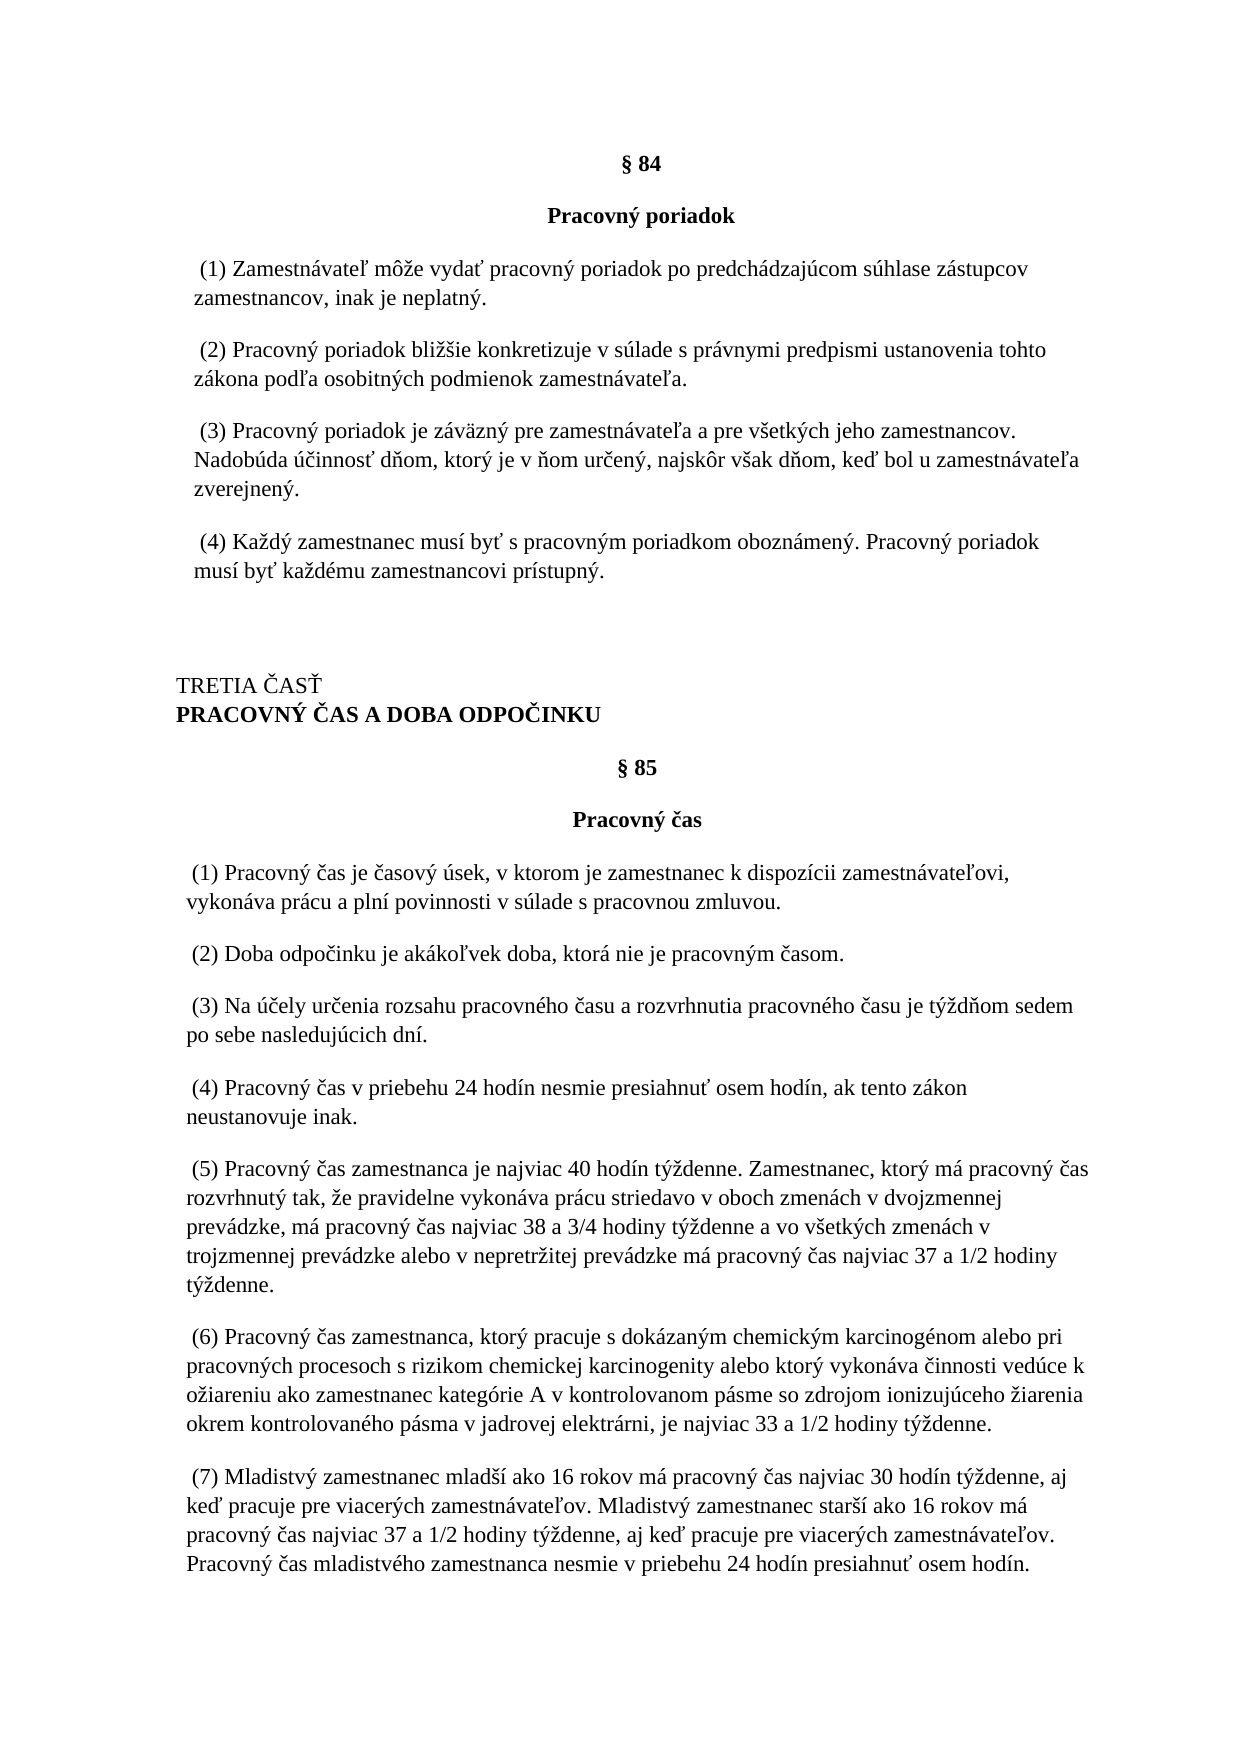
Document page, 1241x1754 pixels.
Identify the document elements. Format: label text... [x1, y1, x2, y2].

text § 85 [178, 754, 1090, 780]
text (5) Pracovný čas zamestnanca je najviac 40 hodín týždenne. Zamestnanec, ktorý má pracovný čas rozvrhnutý tak, že pravidelne vykonáva prácu striedavo v oboch zmenách v dvojzmennej prevádzke, má pracovný čas najviac 38 a 3/4 hodiny týždenne a vo všetkých zmenách v trojzmennej prevádzke alebo v nepretržitej prevádzke má pracovný čas najviac 37 a 1/2 hodiny týždenne. [186, 1155, 1090, 1297]
text TRETIA ČASŤ [170, 673, 1090, 699]
text PRACOVNÝ ČAS A DOBA ODPOČINKU [170, 702, 1090, 728]
text § 84 [186, 150, 1090, 176]
text (2) Pracovný poriadok bližšie konkretizuje v súlade s právnymi predpismi ustanovenia tohto zákona podľa osobitných podmienok zamestnávateľa. [194, 336, 1090, 391]
text (1) Pracovný čas je časový úsek, v ktorom je zamestnanec k dispozícii zamestnávateľovi, vykonáva prácu a plní povinnosti v súlade s pracovnou zmluvou. [186, 859, 1090, 914]
text (1) Zamestnávateľ môže vydať pracovný poriadok po predchádzajúcom súhlase zástupcov zamestnancov, inak je neplatný. [194, 255, 1090, 310]
text (6) Pracovný čas zamestnanca, ktorý pracuje s dokázaným chemickým karcinogénom alebo pri pracovných procesoch s rizikom chemickej karcinogenity alebo ktorý vykonáva činnosti vedúce k ožiareniu ako zamestnanec kategórie A v kontrolovanom pásme so zdrojom ionizujúceho žiarenia okrem kontrolovaného pásma v jadrovej elektrárni, je najviac 33 a 1/2 hodiny týždenne. [186, 1323, 1090, 1437]
text (4) Každý zamestnanec musí byť s pracovným poriadkom oboznámený. Pracovný poriadok musí byť každému zamestnancovi prístupný. [194, 528, 1090, 583]
text (2) Doba odpočinku je akákoľvek doba, ktorá nie je pracovným časom. [186, 940, 1090, 966]
text Pracovný čas [178, 806, 1090, 833]
text Pracovný poriadok [186, 202, 1090, 229]
text (3) Na účely určenia rozsahu pracovného času a rozvrhnutia pracovného času je týždňom sedem po sebe nasledujúcich dní. [186, 992, 1090, 1048]
text (7) Mladistvý zamestnanec mladší ako 16 rokov má pracovný čas najviac 30 hodín týždenne, aj keď pracuje pre viacerých zamestnávateľov. Mladistvý zamestnanec starší ako 16 rokov má pracovný čas najviac 37 a 1/2 hodiny týždenne, aj keď pracuje pre viacerých zamestnávateľov. Pracovný čas mladistvého zamestnanca nesmie v priebehu 24 hodín presiahnuť osem hodín. [186, 1463, 1090, 1576]
text (3) Pracovný poriadok je záväzný pre zamestnávateľa a pre všetkých jeho zamestnancov. Nadobúda účinnosť dňom, ktorý je v ňom určený, najskôr však dňom, keď bol u zamestnávateľa zverejnený. [194, 417, 1090, 502]
text (4) Pracovný čas v priebehu 24 hodín nesmie presiahnuť osem hodín, ak tento zákon neustanovuje inak. [186, 1074, 1090, 1129]
